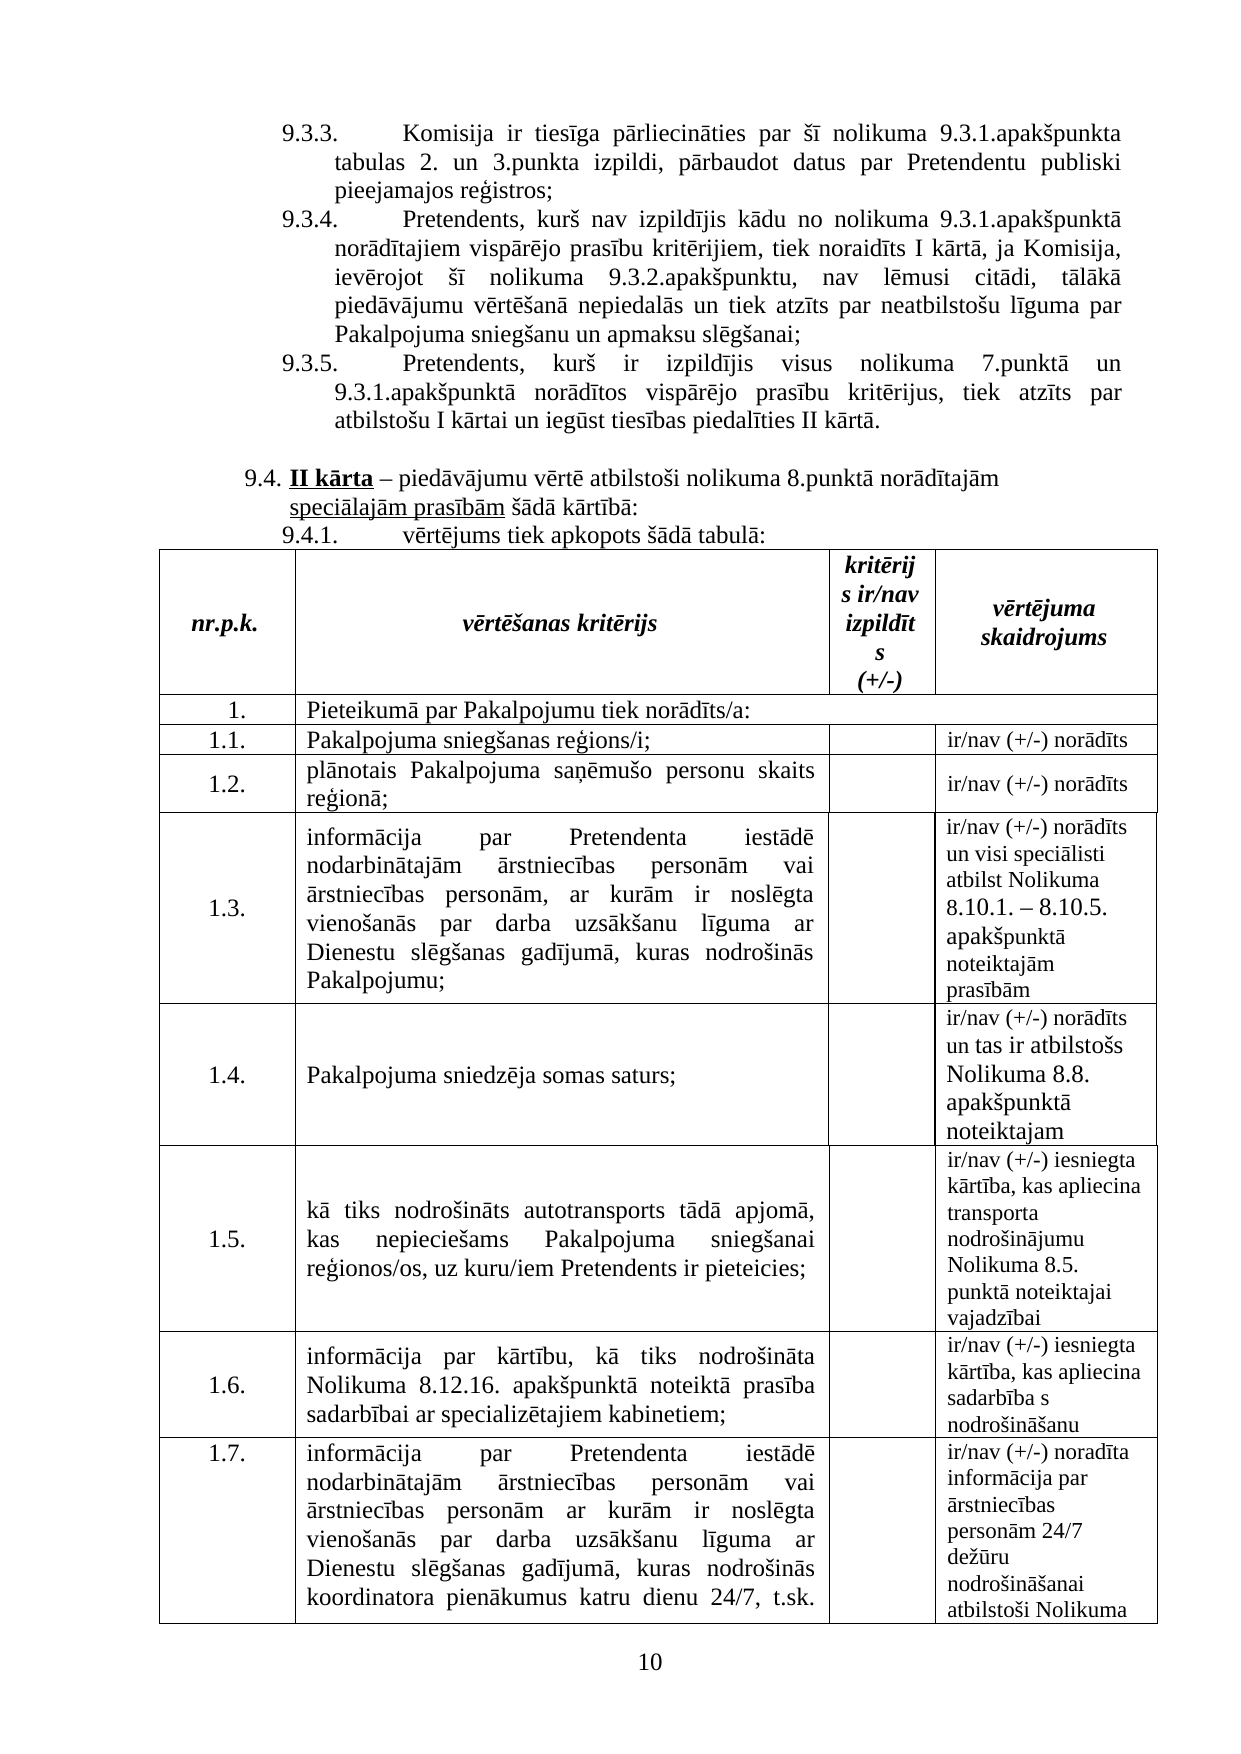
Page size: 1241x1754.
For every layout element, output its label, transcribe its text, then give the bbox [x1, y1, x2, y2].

table_cell ir/nav (+/-) iesniegta kārtība, kas apliecina sadarbība s nodrošināšanu [936, 1332, 1157, 1437]
table_cell informācija par kārtību, kā tiks nodrošināta Nolikuma 8.12.16. apakšpunktā noteiktā prasība sadarbībai ar specializētajiem kabinetiem; [296, 1332, 829, 1437]
table_cell informācija par Pretendenta iestādē nodarbinātajām ārstniecības personām vai ārstniecības personām, ar kurām ir noslēgta vienošanās par darba uzsākšanu līguma ar Dienestu slēgšanas gadījumā, kuras nodrošinās Pakalpojumu; [296, 813, 828, 1003]
table_cell kā tiks nodrošināts autotransports tādā apjomā, kas nepieciešams Pakalpojuma sniegšanai reģionos/os, uz kuru/iem Pretendents ir pieteicies; [296, 1146, 829, 1331]
table_cell [160, 1146, 295, 1331]
table_cell plānotais Pakalpojuma saņēmušo personu skaits reģionā; [296, 755, 829, 812]
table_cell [296, 1438, 829, 1622]
table_header vērtējuma skaidrojums [936, 550, 1157, 694]
table_cell [829, 813, 934, 1003]
list Komisija ir tiesīga pārliecināties par šī nolikuma 9.3.1.apakšpunkta tabulas 2. un 3.punkta izpildi, pārbaudot datus par Pretendentu publiski pieejamajos reģistros; [282, 118, 1122, 204]
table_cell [936, 1438, 1157, 1622]
table_header kritērijs ir/nav izpildīts (+/-) [830, 550, 935, 694]
table_cell [830, 1438, 935, 1622]
table_cell ir/nav (+/-) norādīts un tas ir atbilstošs Nolikuma 8.8. apakšpunktā noteiktajam [936, 1004, 1156, 1145]
table_cell Pakalpojuma sniedzēja somas saturs; [296, 1004, 828, 1145]
table_cell ir/nav (+/-) iesniegta kārtība, kas apliecina transporta nodrošinājumu Nolikuma 8.5. punktā noteiktajai vajadzībai [936, 1146, 1157, 1331]
table_cell [830, 1332, 935, 1437]
table_cell [830, 725, 935, 754]
table_header nr.p.k. [160, 550, 295, 694]
table_cell [829, 1004, 934, 1145]
table_cell [160, 1332, 295, 1437]
table_cell Pakalpojuma sniegšanas reģions/i; [296, 725, 829, 754]
list Pretendents, kurš nav izpildījis kādu no nolikuma 9.3.1.apakšpunktā norādītajiem vispārējo prasību kritērijiem, tiek noraidīts I kārtā, ja Komisija, ievērojot šī nolikuma 9.3.2.apakšpunktu, nav lēmusi citādi, tālākā piedāvājumu vērtēšanā nepiedalās un tiek atzīts par neatbilstošu līguma par Pakalpojuma sniegšanu un apmaksu slēgšanai; [282, 204, 1122, 348]
table_cell Pieteikumā par Pakalpojumu tiek norādīts/a: [296, 695, 1157, 724]
table_cell [160, 755, 295, 812]
table_cell ir/nav (+/-) norādīts [936, 725, 1157, 754]
table_header vērtēšanas kritērijs [296, 550, 829, 694]
list vērtējums tiek apkopots šādā tabulā: [282, 521, 1122, 549]
table_cell [160, 695, 295, 724]
table_cell ir/nav (+/-) norādīts [936, 755, 1157, 812]
table_cell [160, 1438, 295, 1622]
table_cell [160, 813, 295, 1003]
list II kārta – piedāvājumu vērtē atbilstoši nolikuma 8.punktā norādītajām speciālajām prasībām šādā kārtībā: [244, 463, 1122, 521]
table_cell ir/nav (+/-) norādīts un visi speciālisti atbilst Nolikuma 8.10.1. – 8.10.5. apakšpunktā noteiktajām prasībām [936, 813, 1156, 1003]
table_cell [160, 725, 295, 754]
table_cell [830, 1146, 935, 1331]
table_cell [160, 1004, 295, 1145]
list Pretendents, kurš ir izpildījis visus nolikuma 7.punktā un 9.3.1.apakšpunktā norādītos vispārējo prasību kritērijus, tiek atzīts par atbilstošu I kārtai un iegūst tiesības piedalīties II kārtā. [282, 348, 1122, 434]
table_cell [830, 755, 935, 812]
